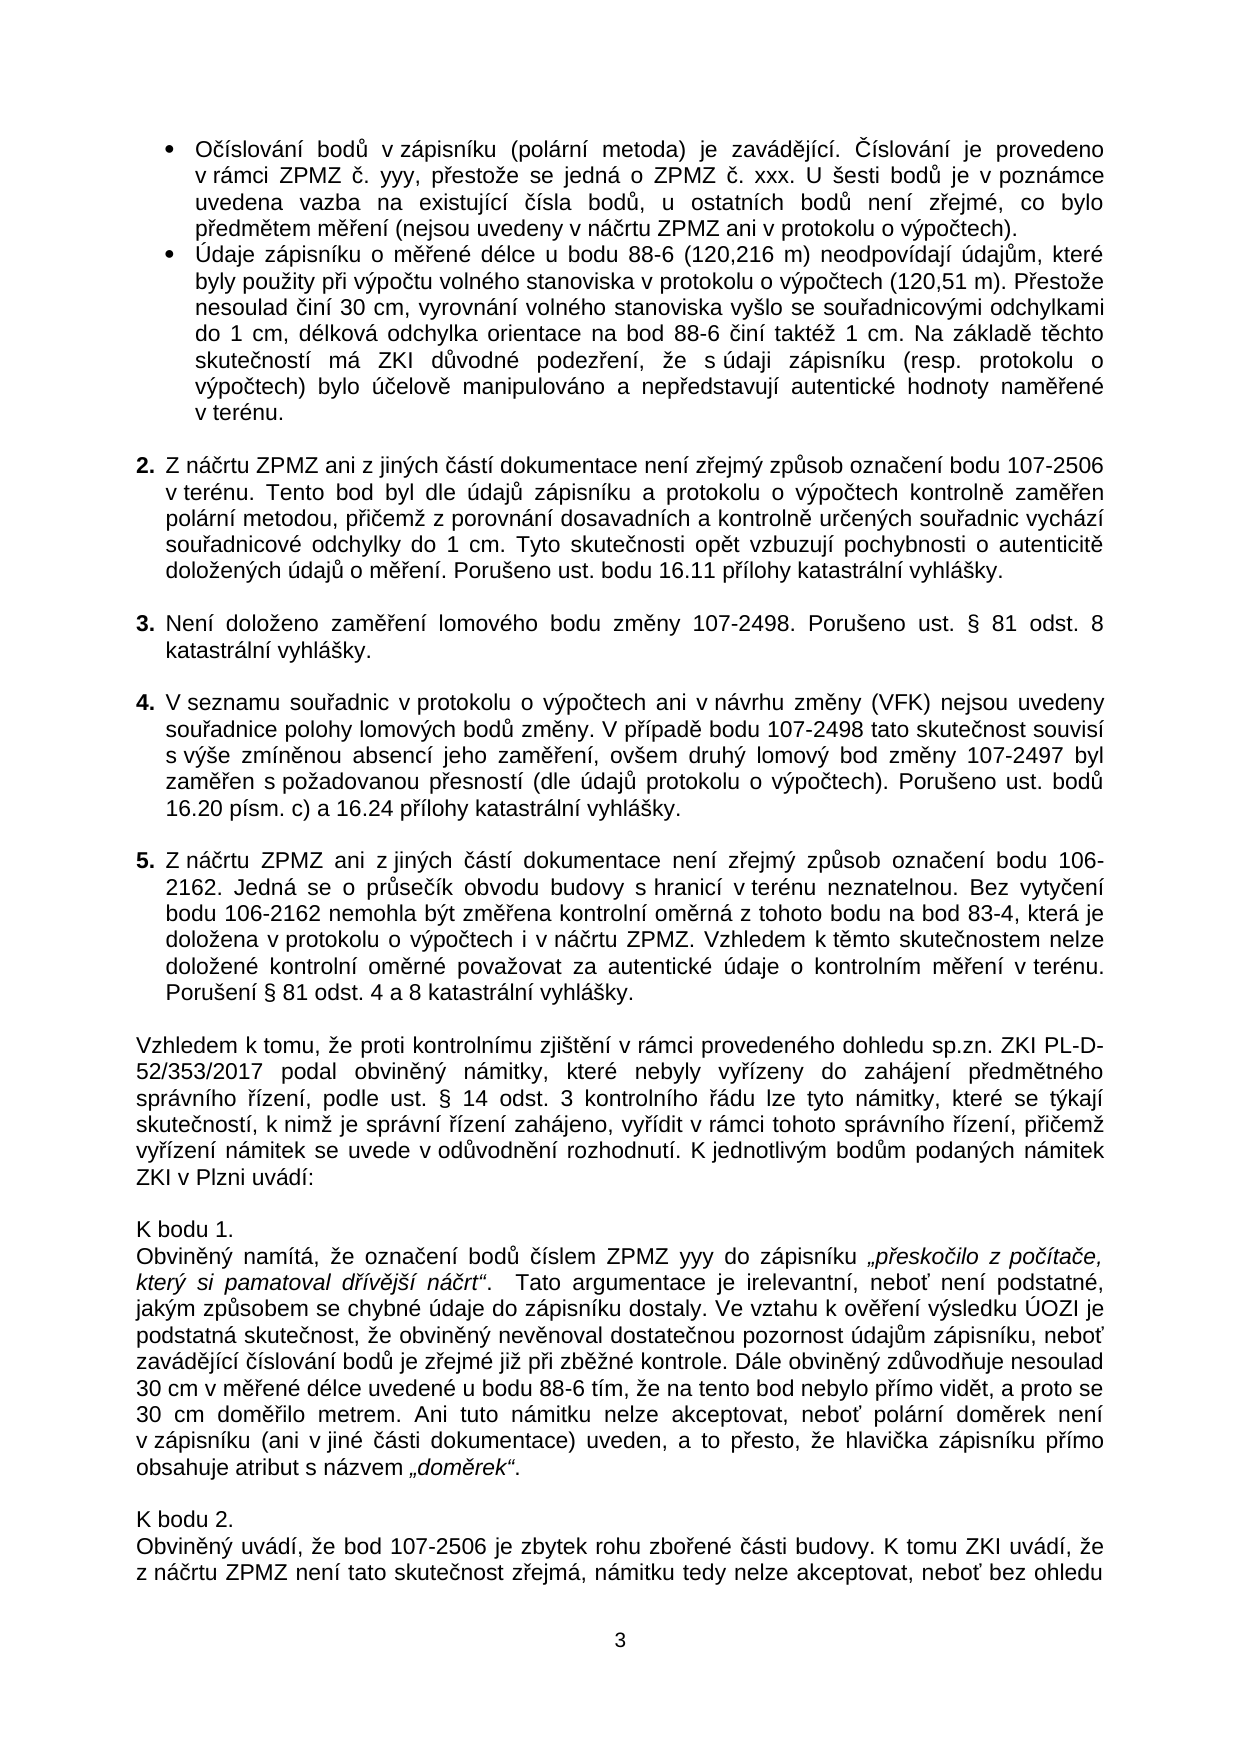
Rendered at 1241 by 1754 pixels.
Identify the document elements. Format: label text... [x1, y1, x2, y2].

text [136, 1533, 1104, 1585]
list Údaje zápisníku o měřené délce u bodu 88-6 (120,216 m) neodpovídají údajům, které byly použity při výpočtu volného stanoviska v protokolu o výpočtech (120,51 m). Přestože nesoulad činí 30 cm, vyrovnání volného stanoviska vyšlo se souřadnicovými odchylkami do 1 cm, délková odchylka orientace na bod 88-6 činí taktéž 1 cm. Na základě těchto skutečností má ZKI důvodné podezření, že s údaji zápisníku (resp. protokolu o výpočtech) bylo účelově manipulováno a nepředstavují autentické hodnoty naměřené v terénu. [165, 241, 1104, 426]
list Očíslování bodů v zápisníku (polární metoda) je zavádějící. Číslování je provedeno v rámci ZPMZ č. yyy, přestože se jedná o ZPMZ č. xxx. U šesti bodů je v poznámce uvedena vazba na existující čísla bodů, u ostatních bodů není zřejmé, co bylo předmětem měření (nejsou uvedeny v náčrtu ZPMZ ani v protokolu o výpočtech). [165, 136, 1104, 241]
list Z náčrtu ZPMZ ani z jiných částí dokumentace není zřejmý způsob označení bodu 107-2506 v terénu. Tento bod byl dle údajů zápisníku a protokolu o výpočtech kontrolně zaměřen polární metodou, přičemž z porovnání dosavadních a kontrolně určených souřadnic vychází souřadnicové odchylky do 1 cm. Tyto skutečnosti opět vzbuzují pochybnosti o autenticitě doložených údajů o měření. Porušeno ust. bodu 16.11 přílohy katastrální vyhlášky. [136, 452, 1104, 584]
text K bodu 2. [136, 1506, 1104, 1533]
list V seznamu souřadnic v protokolu o výpočtech ani v návrhu změny (VFK) nejsou uvedeny souřadnice polohy lomových bodů změny. V případě bodu 107-2498 tato skutečnost souvisí s výše zmíněnou absencí jeho zaměření, ovšem druhý lomový bod změny 107-2497 byl zaměřen s požadovanou přesností (dle údajů protokolu o výpočtech). Porušeno ust. bodů 16.20 písm. c) a 16.24 přílohy katastrální vyhlášky. [136, 689, 1104, 821]
text Vzhledem k tomu, že proti kontrolnímu zjištění v rámci provedeného dohledu sp.zn. ZKI PL-D-52/353/2017 podal obviněný námitky, které nebyly vyřízeny do zahájení předmětného správního řízení, podle ust. § 14 odst. 3 kontrolního řádu lze tyto námitky, které se týkají skutečností, k nimž je správní řízení zahájeno, vyřídit v rámci tohoto správního řízení, přičemž vyřízení námitek se uvede v odůvodnění rozhodnutí. K jednotlivým bodům podaných námitek ZKI v Plzni uvádí: [136, 1032, 1104, 1190]
text K bodu 1. [136, 1216, 1104, 1243]
list Z náčrtu ZPMZ ani z jiných částí dokumentace není zřejmý způsob označení bodu 106-2162. Jedná se o průsečík obvodu budovy s hranicí v terénu neznatelnou. Bez vytyčení bodu 106-2162 nemohla být změřena kontrolní oměrná z tohoto bodu na bod 83-4, která je doložena v protokolu o výpočtech i v náčrtu ZPMZ. Vzhledem k těmto skutečnostem nelze doložené kontrolní oměrné považovat za autentické údaje o kontrolním měření v terénu. Porušení § 81 odst. 4 a 8 katastrální vyhlášky. [136, 847, 1104, 1006]
list Není doloženo zaměření lomového bodu změny 107-2498. Porušeno ust. § 81 odst. 8 katastrální vyhlášky. [136, 610, 1104, 663]
text Obviněný namítá, že označení bodů číslem ZPMZ yyy do zápisníku „přeskočilo z počítače, který si pamatoval dřívější náčrt“. Tato argumentace je irelevantní, neboť není podstatné, jakým způsobem se chybné údaje do zápisníku dostaly. Ve vztahu k ověření výsledku ÚOZI je podstatná skutečnost, že obviněný nevěnoval dostatečnou pozornost údajům zápisníku, neboť zavádějící číslování bodů je zřejmé již při zběžné kontrole. Dále obviněný zdůvodňuje nesoulad 30 cm v měřené délce uvedené u bodu 88-6 tím, že na tento bod nebylo přímo vidět, a proto se 30 cm doměřilo metrem. Ani tuto námitku nelze akceptovat, neboť polární doměrek není v zápisníku (ani v jiné části dokumentace) uveden, a to přesto, že hlavička zápisníku přímo obsahuje atribut s názvem „doměrek“. [136, 1243, 1104, 1480]
